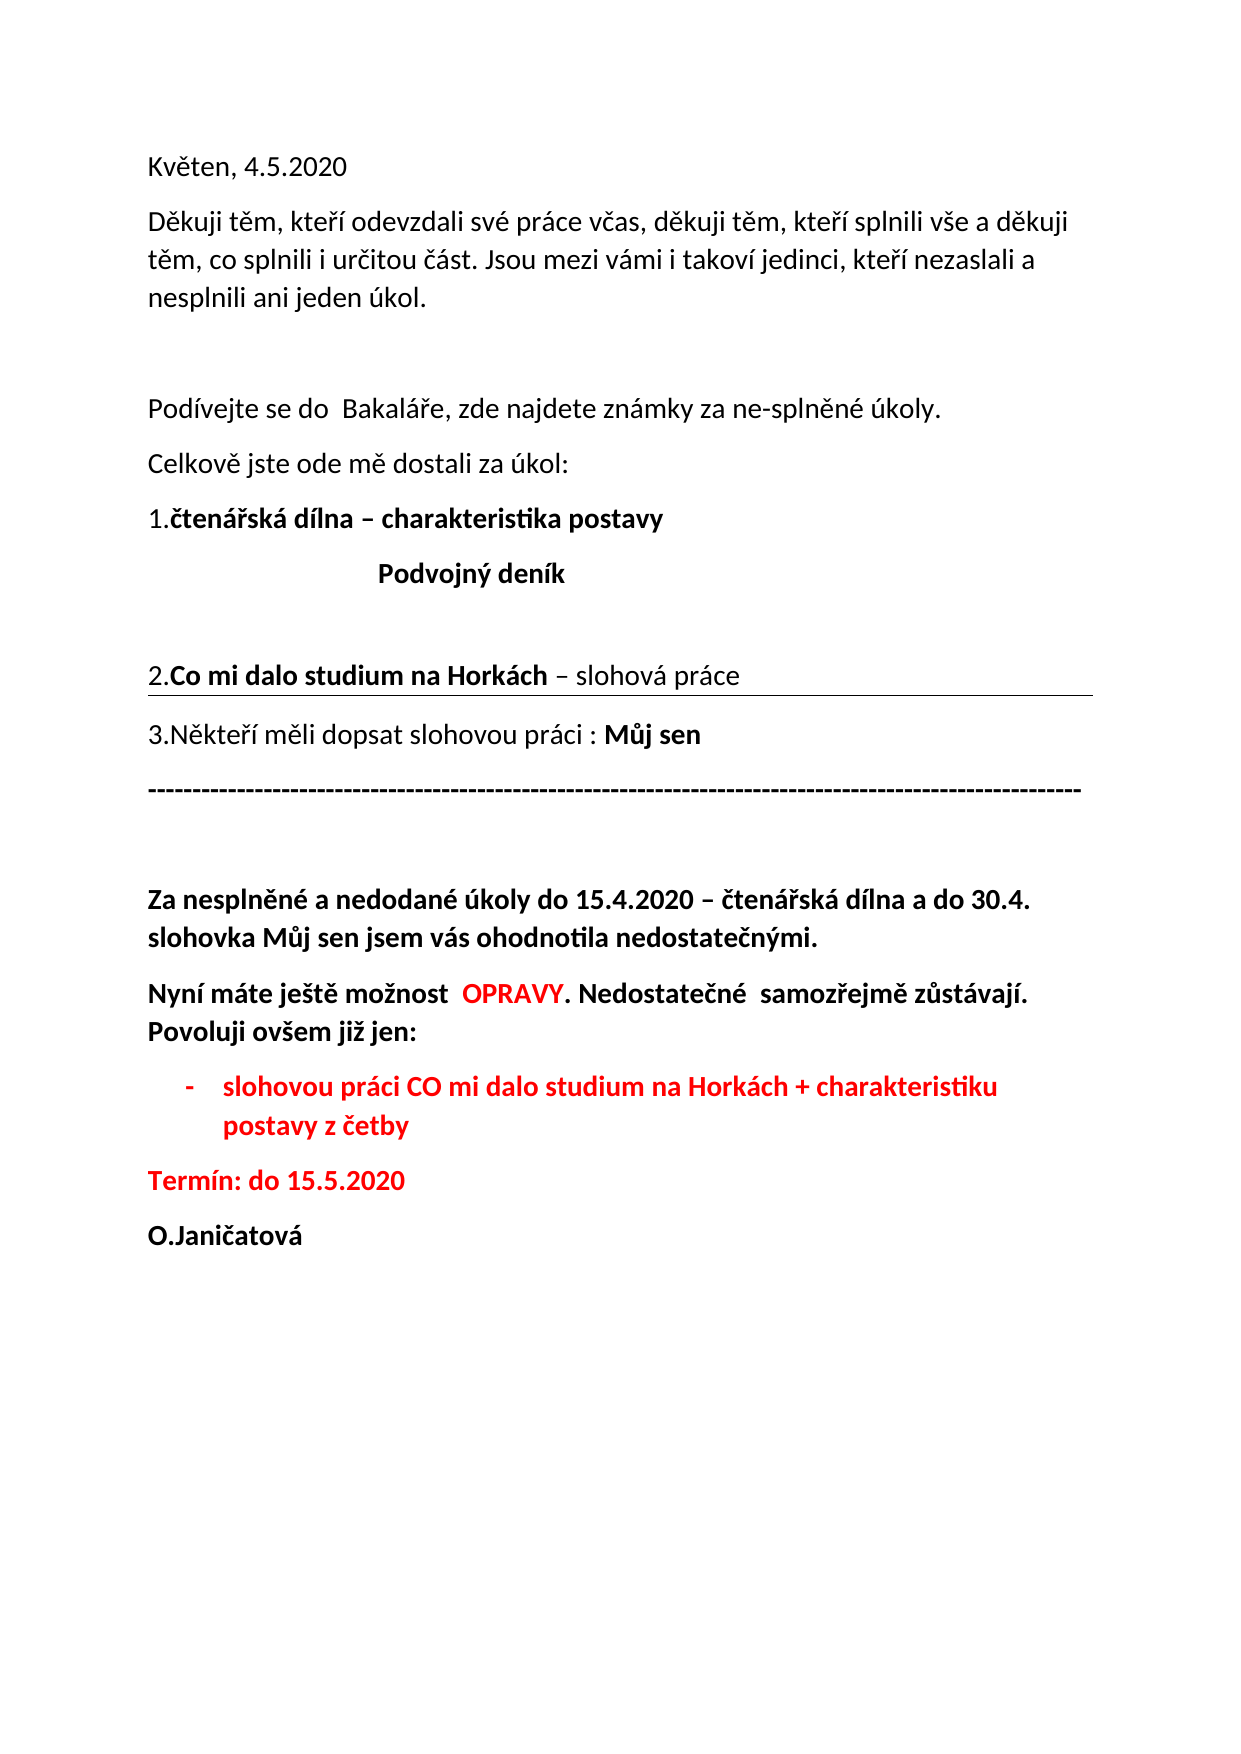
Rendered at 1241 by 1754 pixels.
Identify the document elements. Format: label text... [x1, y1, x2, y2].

text Celkově jste ode mě dostali za úkol: [148, 445, 1093, 481]
text Květen, 4.5.2020 [148, 148, 1093, 183]
text 1.čtenářská dílna – charakteristika postavy [148, 500, 1093, 536]
text Termín: do 15.5.2020 [148, 1162, 1093, 1197]
list slohovou práci CO mi dalo studium na Horkách + charakteristiku postavy z četby [185, 1068, 1093, 1142]
text 3.Někteří měli dopsat slohovou práci : Můj sen [148, 716, 1093, 751]
text Děkuji těm, kteří odevzdali své práce včas, děkuji těm, kteří splnili vše a děkuji těm, co splnili i určitou část. Jsou mezi vámi i takoví jedinci, kteří nezaslali a nesplnili ani jeden úkol. [148, 203, 1093, 315]
text Podívejte se do Bakaláře, zde najdete známky za ne-splněné úkoly. [148, 390, 1093, 425]
text Za nesplněné a nedodané úkoly do 15.4.2020 – čtenářská dílna a do 30.4. slohovka Můj sen jsem vás ohodnotila nedostatečnými. [148, 881, 1093, 955]
text O.Janičatová [148, 1217, 1093, 1252]
text 2.Co mi dalo studium na Horkách – slohová práce [148, 657, 1093, 695]
text --------------------------------------------------------------------------------------------------------- [148, 771, 1093, 807]
text Nyní máte ještě možnost OPRAVY. Nedostatečné samozřejmě zůstávají. Povoluji ovšem již jen: [148, 975, 1093, 1049]
text Podvojný deník [148, 555, 1093, 591]
